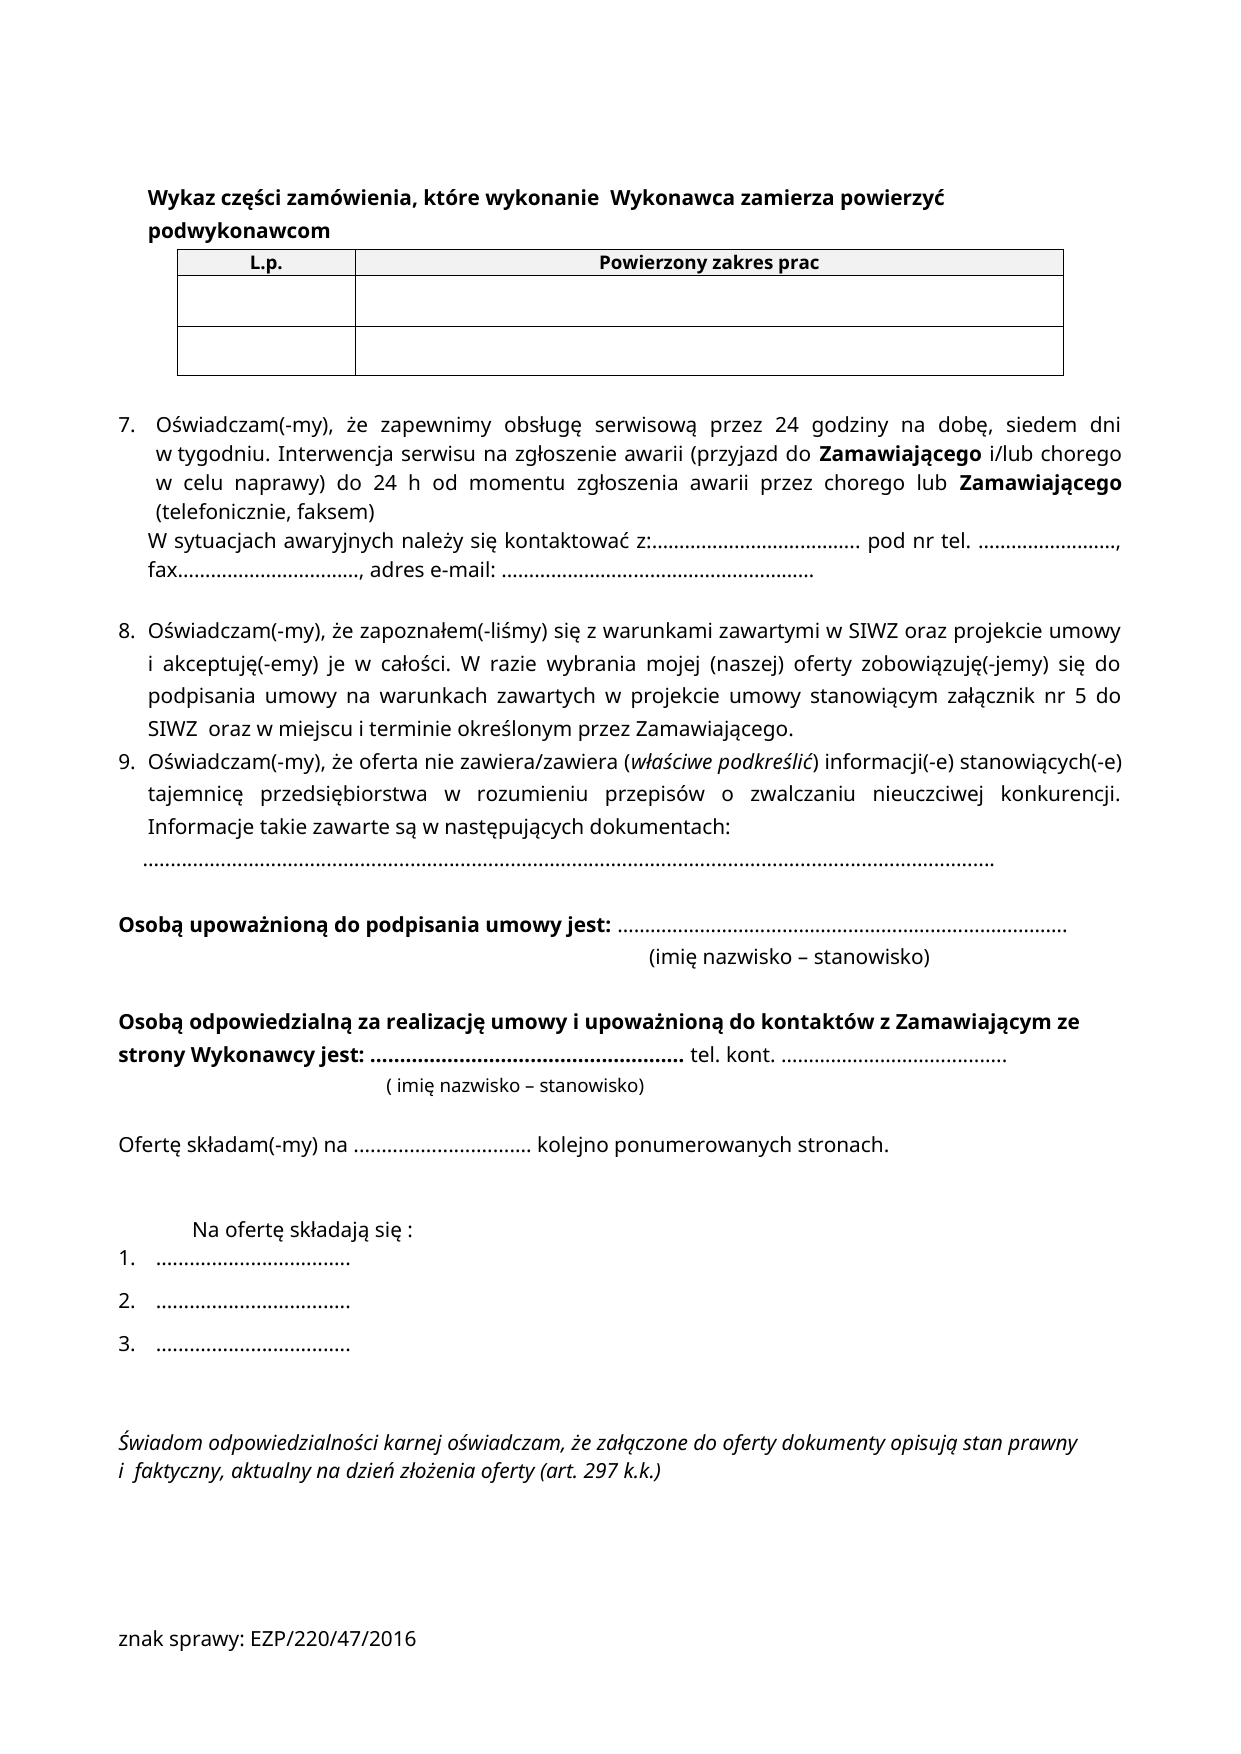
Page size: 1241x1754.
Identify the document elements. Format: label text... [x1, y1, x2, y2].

list ................................... [118, 1329, 1122, 1357]
table_header L.p. [178, 250, 355, 275]
text W sytuacjach awaryjnych należy się kontaktować z:……………………………….. pod nr tel. ……………….……, fax……………………………, adres e-mail: ………………………………………………… [148, 525, 1122, 584]
list Oświadczam(-my), że oferta nie zawiera/zawiera (właściwe podkreślić) informacji(-e) stanowiących(-e) tajemnicę przedsiębiorstwa w rozumieniu przepisów o zwalczaniu nieuczciwej konkurencji. Informacje takie zawarte są w następujących dokumentach: [118, 747, 1122, 840]
list ................................... [118, 1286, 1122, 1314]
table_header Powierzony zakres prac [356, 250, 1063, 275]
table_cell [356, 276, 1063, 326]
text (imię nazwisko – stanowisko) [118, 942, 1122, 971]
text Na ofertę składają się : [192, 1215, 1122, 1243]
text ......................................................................................................................................................... [137, 844, 1122, 873]
table_cell [356, 327, 1063, 375]
text Ofertę składam(-my) na ................................ kolejno ponumerowanych stronach. [118, 1130, 1122, 1158]
table_cell [178, 276, 355, 326]
text Osobą odpowiedzialną za realizację umowy i upoważnioną do kontaktów z Zamawiającym ze strony Wykonawcy jest: …………………………………..………… tel. kont. ……………………….............. ( imię nazwisko – stanowisko) [118, 1007, 1122, 1097]
list Oświadczam(-my), że zapewnimy obsługę serwisową przez 24 godziny na dobę, siedem dni w tygodniu. Interwencja serwisu na zgłoszenie awarii (przyjazd do Zamawiającego i/lub chorego w celu naprawy) do 24 h od momentu zgłoszenia awarii przez chorego lub Zamawiającego (telefonicznie, faksem) [118, 409, 1122, 525]
text Świadom odpowiedzialności karnej oświadczam, że załączone do oferty dokumenty opisują stan prawny [118, 1428, 1122, 1457]
table_cell [178, 327, 355, 375]
list Wykaz części zamówienia, które wykonanie Wykonawca zamierza powierzyć podwykonawcom [148, 183, 1122, 244]
list Oświadczam(-my), że zapoznałem(-liśmy) się z warunkami zawartymi w SIWZ oraz projekcie umowy i akceptuję(-emy) je w całości. W razie wybrania mojej (naszej) oferty zobowiązuję(-jemy) się do podpisania umowy na warunkach zawartych w projekcie umowy stanowiącym załącznik nr 5 do SIWZ oraz w miejscu i terminie określonym przez Zamawiającego. [118, 616, 1122, 743]
text i faktyczny, aktualny na dzień złożenia oferty (art. 297 k.k.) [118, 1457, 1122, 1485]
text Osobą upoważnioną do podpisania umowy jest: ………………………………………………………………………. [118, 910, 1122, 938]
list ................................... [118, 1243, 1122, 1272]
